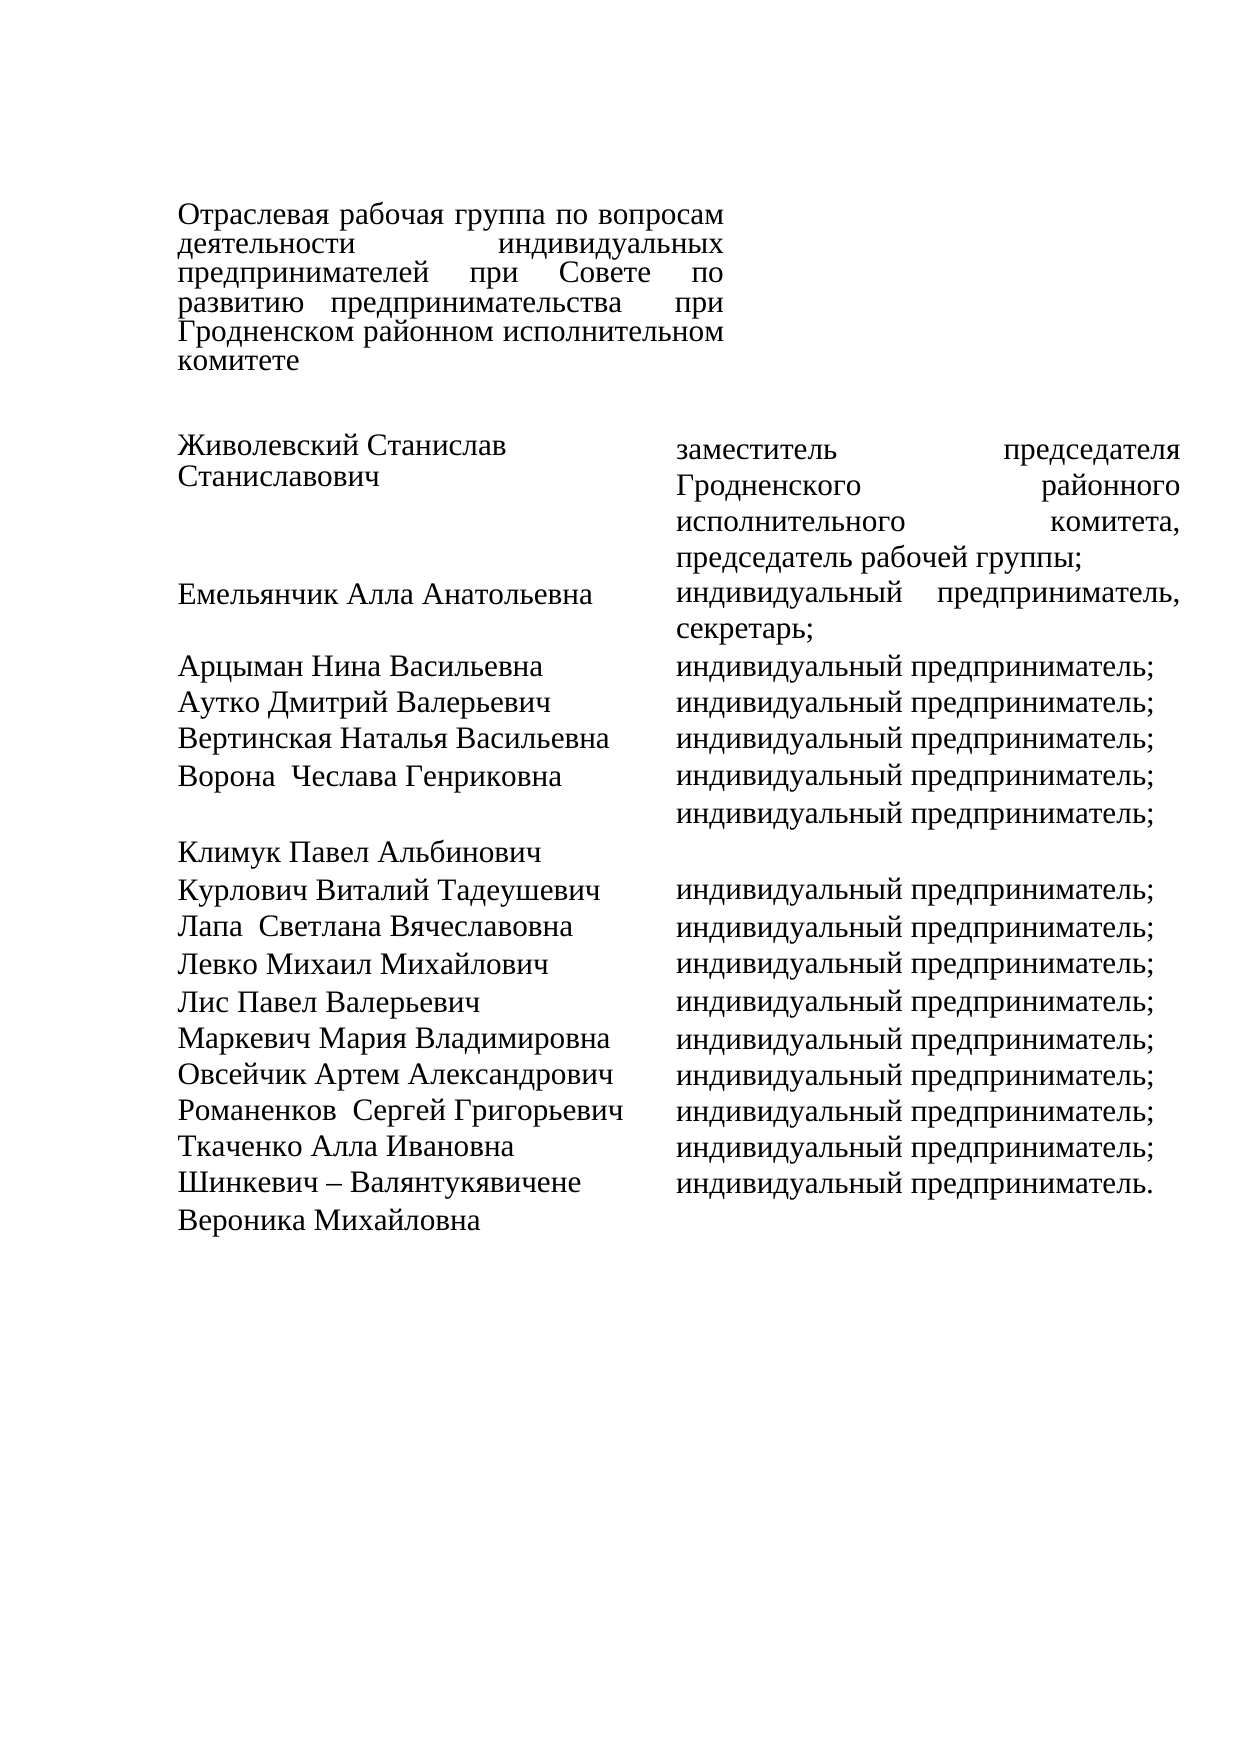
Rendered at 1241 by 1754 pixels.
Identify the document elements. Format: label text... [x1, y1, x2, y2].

table_cell Левко Михаил Михайлович [166, 944, 664, 982]
table_cell Ворона Чеслава Генриковна [166, 756, 664, 794]
table_cell Климук Павел Альбинович [166, 794, 664, 870]
table_cell Лапа Светлана Вячеславовна [166, 908, 664, 944]
table_header Живолевский Станислав Станиславович [166, 430, 664, 574]
table_cell индивидуальный предприниматель; [665, 908, 1192, 944]
table_cell индивидуальный предприниматель; [665, 870, 1192, 908]
table_cell индивидуальный предприниматель; [665, 794, 1192, 870]
table_cell индивидуальный предприниматель; [665, 1020, 1192, 1056]
table_cell индивидуальный предприниматель; [665, 720, 1192, 756]
table_cell Овсейчик Артем Александрович [166, 1056, 664, 1092]
table_cell индивидуальный предприниматель; [665, 756, 1192, 794]
table_cell Курлович Виталий Тадеушевич [166, 870, 664, 908]
table_cell индивидуальный предприниматель. [665, 1164, 1192, 1238]
table_cell Лис Павел Валерьевич [166, 982, 664, 1020]
table_cell Емельянчик Алла Анатольевна [166, 574, 664, 648]
table_cell индивидуальный предприниматель; [665, 944, 1192, 982]
table_cell индивидуальный предприниматель; [665, 1092, 1192, 1128]
table_cell Аутко Дмитрий Валерьевич [166, 684, 664, 720]
table_cell Маркевич Мария Владимировна [166, 1020, 664, 1056]
table_header заместитель председателя Гродненского районного исполнительного комитета, председатель рабочей группы; [665, 430, 1192, 574]
table_cell индивидуальный предприниматель; [665, 684, 1192, 720]
table_cell индивидуальный предприниматель; [665, 1056, 1192, 1092]
table_cell Шинкевич – Валянтукявичене Вероника Михайловна [166, 1164, 664, 1238]
table_cell индивидуальный предприниматель; [665, 648, 1192, 684]
table_cell Вертинская Наталья Васильевна [166, 720, 664, 756]
table_cell индивидуальный предприниматель; [665, 1128, 1192, 1164]
table_cell индивидуальный предприниматель, секретарь; [665, 574, 1192, 648]
table_cell индивидуальный предприниматель; [665, 982, 1192, 1020]
table_cell Арцыман Нина Васильевна [166, 648, 664, 684]
text Отраслевая рабочая группа по вопросам деятельности индивидуальных предпринимателей при Совете по развитию предпринимательства при Гродненском районном исполнительном комитете [177, 201, 724, 376]
table_cell Ткаченко Алла Ивановна [166, 1128, 664, 1164]
table_cell Романенков Сергей Григорьевич [166, 1092, 664, 1128]
